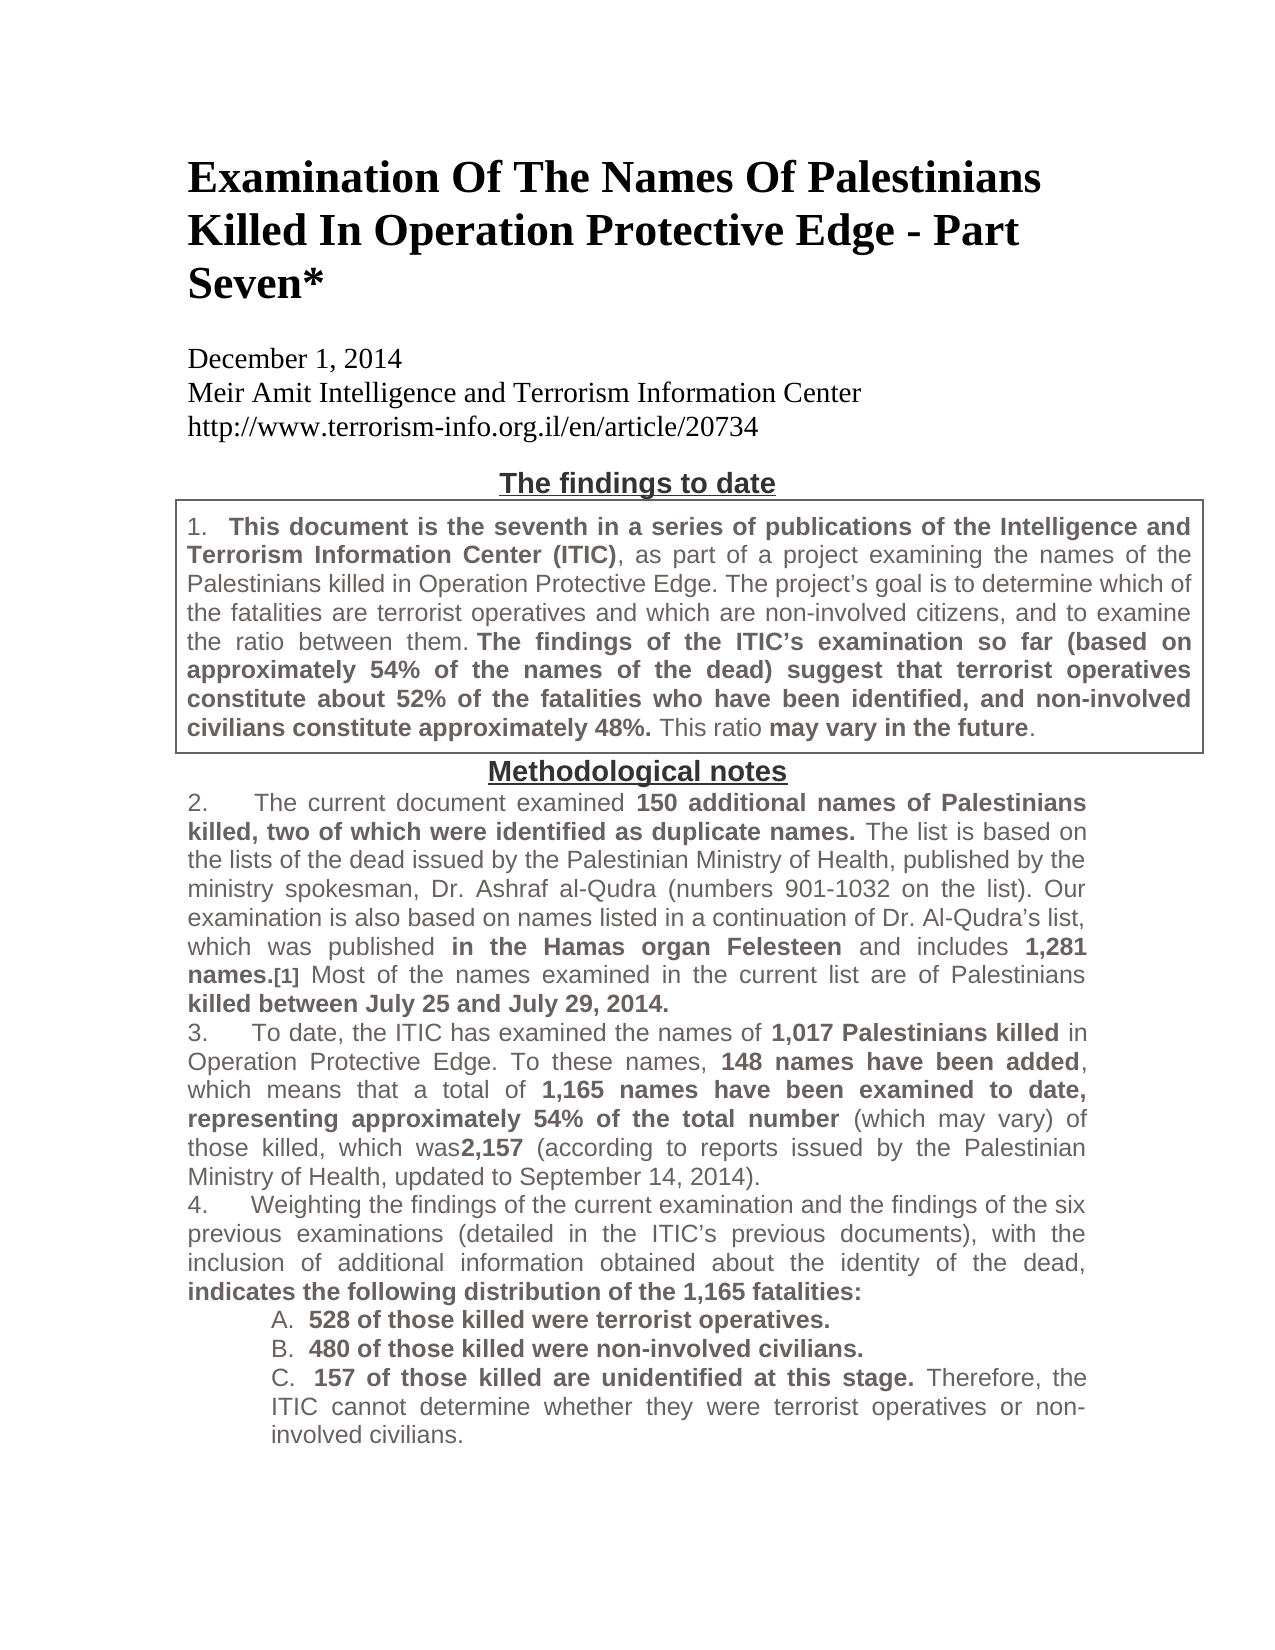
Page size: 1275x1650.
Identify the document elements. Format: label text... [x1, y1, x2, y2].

text 3. To date, the ITIC has examined the names of 1,017 Palestinians killed in Operation Protective Edge. To these names, 148 names have been added, which means that a total of 1,165 names have been examined to date, representing approximately 54% of the total number (which may vary) of those killed, which was2,157 (according to reports issued by the Palestinian Ministry of Health, updated to September 14, 2014). [187, 1018, 1087, 1190]
text B. 480 of those killed were non-involved civilians. [271, 1334, 1087, 1363]
text Methodological notes [187, 754, 1087, 788]
subtitle Examination Of The Names Of Palestinians Killed In Operation Protective Edge - Part Seven* [187, 150, 1087, 308]
text Meir Amit Intelligence and Terrorism Information Center http://www.terrorism-info.org.il/en/article/20734 [187, 375, 1087, 442]
text 2. The current document examined 150 additional names of Palestinians killed, two of which were identified as duplicate names. The list is based on the lists of the dead issued by the Palestinian Ministry of Health, published by the ministry spokesman, Dr. Ashraf al-Qudra (numbers 901-1032 on the list). Our examination is also based on names listed in a continuation of Dr. Al-Qudra’s list, which was published in the Hamas organ Felesteen and includes 1,281 names.[1] Most of the names examined in the current list are of Palestinians killed between July 25 and July 29, 2014. [187, 788, 1087, 1018]
text C. 157 of those killed are unidentified at this stage. Therefore, the ITIC cannot determine whether they were terrorist operatives or non-involved civilians. [271, 1363, 1087, 1449]
text 4. Weighting the findings of the current examination and the findings of the six previous examinations (detailed in the ITIC’s previous documents), with the inclusion of additional information obtained about the identity of the dead, indicates the following distribution of the 1,165 fatalities: [187, 1190, 1087, 1305]
table_header 1. This document is the seventh in a series of publications of the Intelligence and Terrorism Information Center (ITIC), as part of a project examining the names of the Palestinians killed in Operation Protective Edge. The project’s goal is to determine which of the fatalities are terrorist operatives and which are non-involved citizens, and to examine the ratio between them. The findings of the ITIC’s examination so far (based on approximately 54% of the names of the dead) suggest that terrorist operatives constitute about 52% of the fatalities who have been identified, and non-involved civilians constitute approximately 48%. This ratio may vary in the future. [177, 501, 1202, 752]
text The findings to date [187, 466, 1087, 499]
text A. 528 of those killed were terrorist operatives. [271, 1305, 1087, 1334]
subtitle December 1, 2014 [187, 342, 1087, 375]
